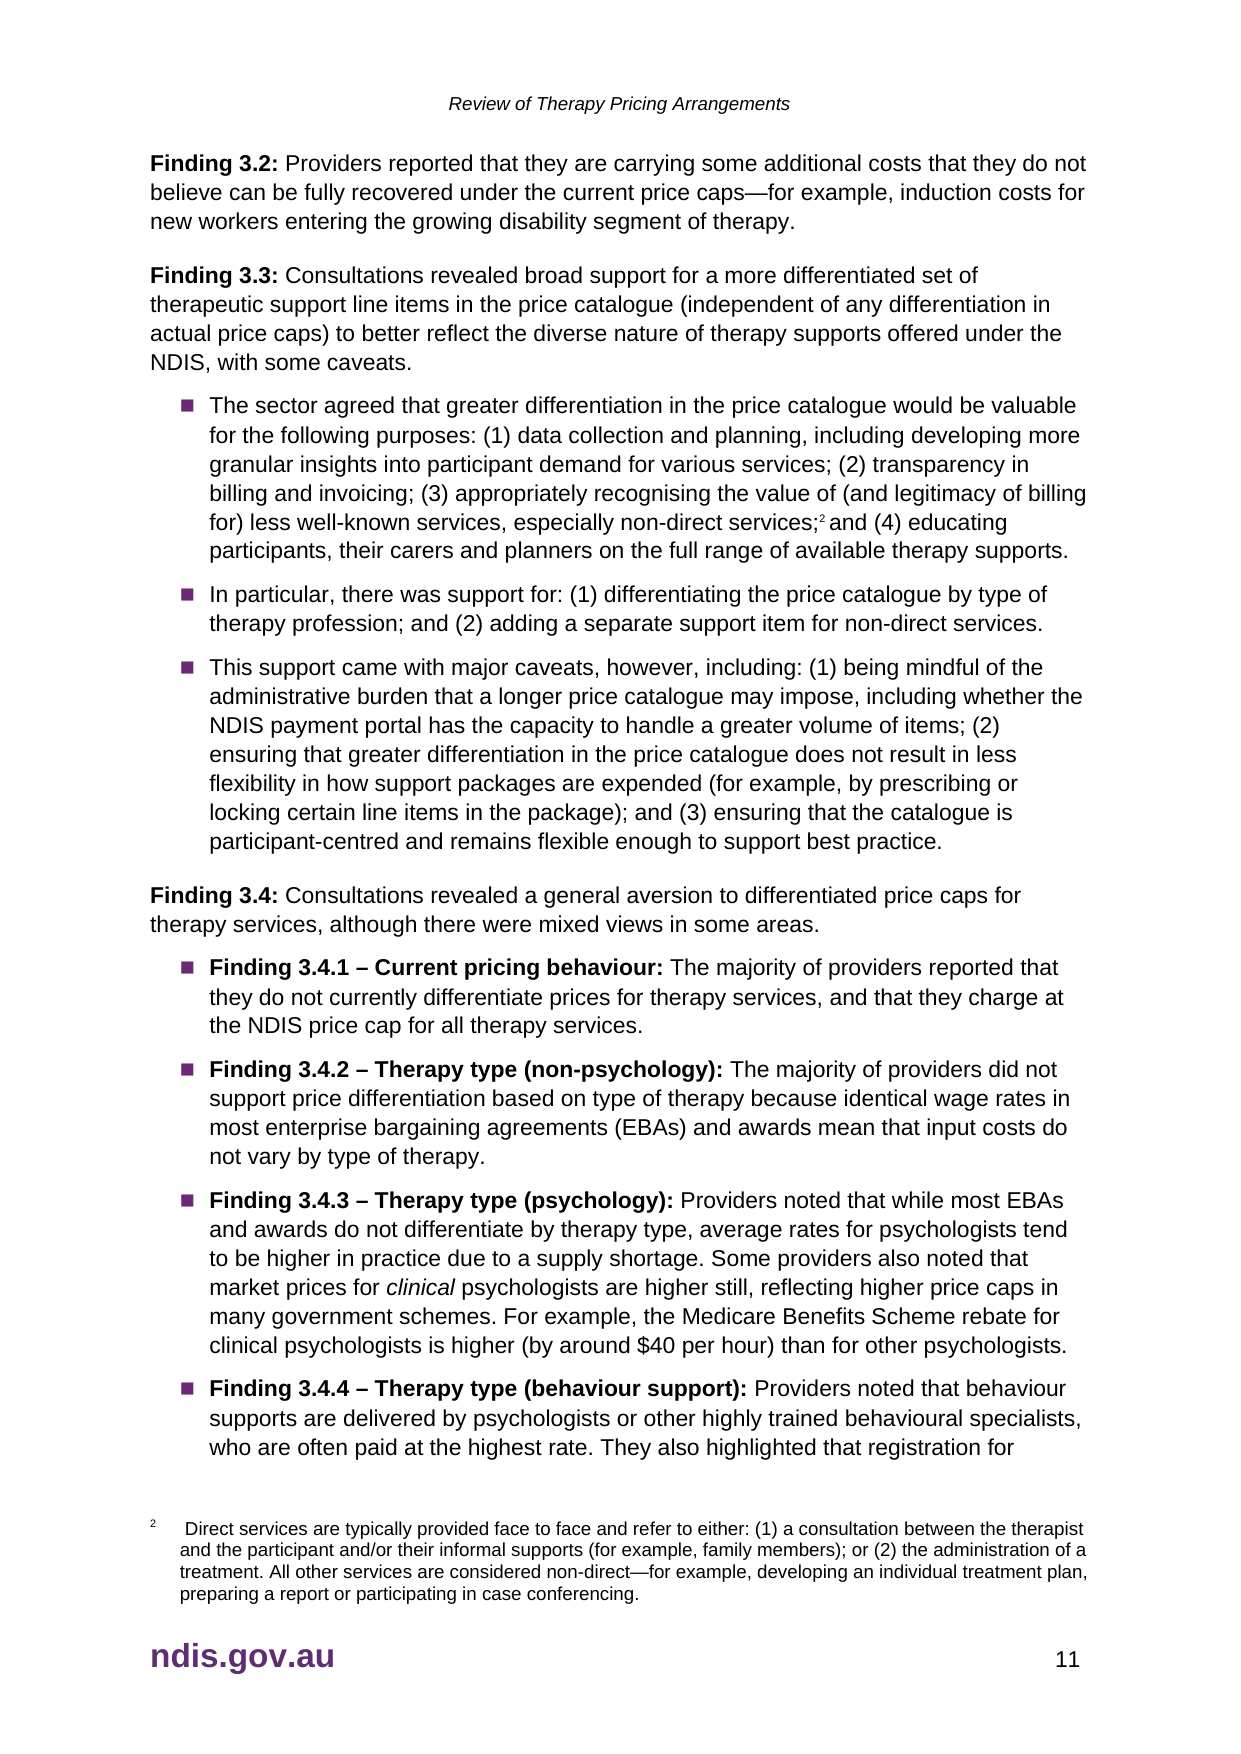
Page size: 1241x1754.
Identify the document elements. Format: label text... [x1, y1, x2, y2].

text Finding 3.4.1 – Current pricing behaviour: The majority of providers reported that they do not currently differentiate prices for therapy services, and that they charge at the NDIS price cap for all therapy services. [179, 952, 1090, 1039]
text Finding 3.4.3 – Therapy type (psychology): Providers noted that while most EBAs and awards do not differentiate by therapy type, average rates for psychologists tend to be higher in practice due to a supply shortage. Some providers also noted that market prices for clinical psychologists are higher still, reflecting higher price caps in many government schemes. For example, the Medicare Benefits Scheme rebate for clinical psychologists is higher (by around $40 per hour) than for other psychologists. [179, 1185, 1090, 1358]
text This support came with major caveats, however, including: (1) being mindful of the administrative burden that a longer price catalogue may impose, including whether the NDIS payment portal has the capacity to handle a greater volume of items; (2) ensuring that greater differentiation in the price catalogue does not result in less flexibility in how support packages are expended (for example, by prescribing or locking certain line items in the package); and (3) ensuring that the catalogue is participant-centred and remains flexible enough to support best practice. [179, 652, 1090, 854]
text Finding 3.2: Providers reported that they are carrying some additional costs that they do not believe can be fully recovered under the current price caps—for example, induction costs for new workers entering the growing disability segment of therapy. [150, 150, 1090, 234]
text Finding 3.4: Consultations revealed a general aversion to differentiated price caps for therapy services, although there were mixed views in some areas. [150, 882, 1090, 937]
text The sector agreed that greater differentiation in the price catalogue would be valuable for the following purposes: (1) data collection and planning, including developing more granular insights into participant demand for various services; (2) transparency in billing and invoicing; (3) appropriately recognising the value of (and legitimacy of billing for) less well-known services, especially non-direct services; and (4) educating participants, their carers and planners on the full range of available therapy supports. [179, 390, 1090, 564]
text Finding 3.3: Consultations revealed broad support for a more differentiated set of therapeutic support line items in the price catalogue (independent of any differentiation in actual price caps) to better reflect the diverse nature of therapy supports offered under the NDIS, with some caveats. [150, 262, 1090, 375]
text Finding 3.4.2 – Therapy type (non-psychology): The majority of providers did not support price differentiation based on type of therapy because identical wage rates in most enterprise bargaining agreements (EBAs) and awards mean that input costs do not vary by type of therapy. [179, 1054, 1090, 1169]
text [179, 1373, 1090, 1460]
text In particular, there was support for: (1) differentiating the price catalogue by type of therapy profession; and (2) adding a separate support item for non-direct services. [179, 579, 1090, 637]
